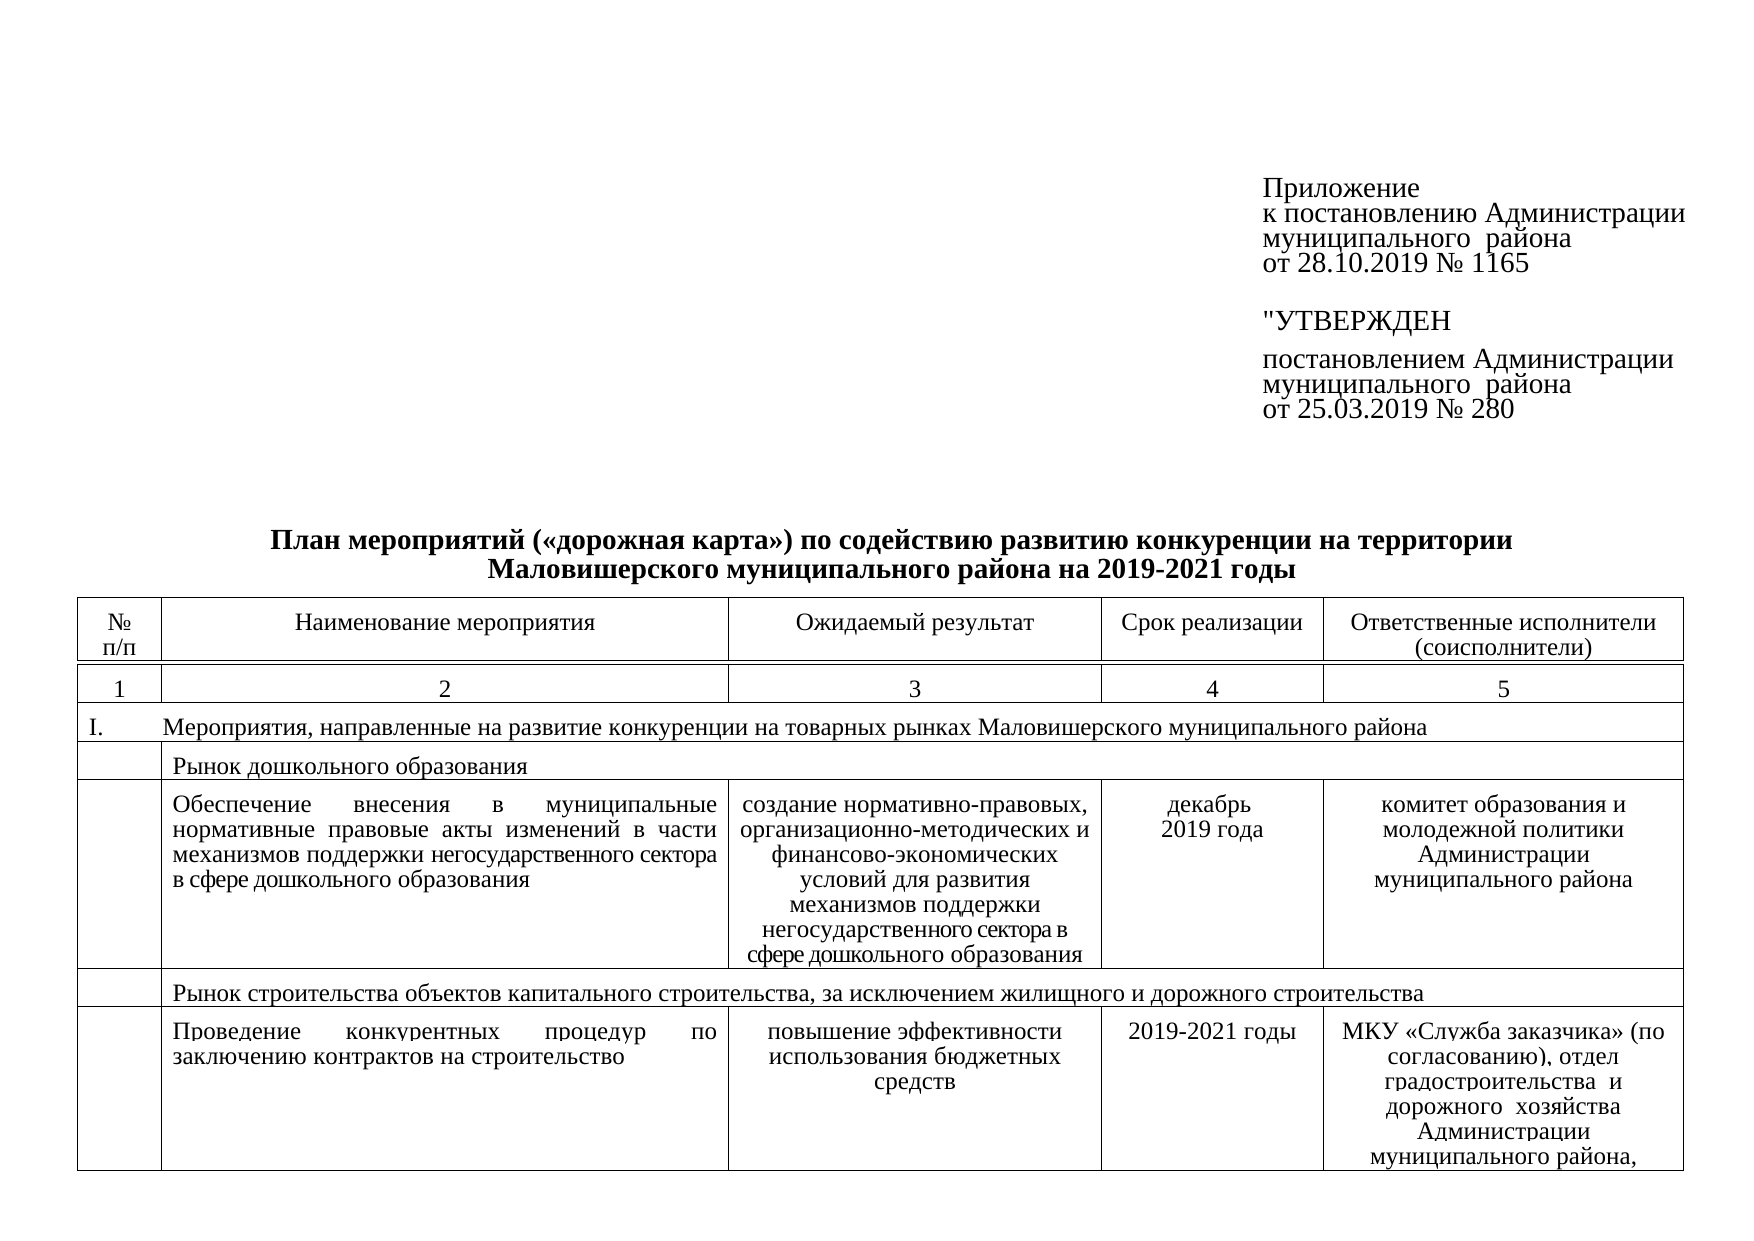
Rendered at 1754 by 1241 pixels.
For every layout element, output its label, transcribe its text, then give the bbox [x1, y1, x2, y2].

table_cell [78, 969, 161, 1006]
table_header 5 [1324, 665, 1683, 702]
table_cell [1324, 1007, 1683, 1170]
text Маловишерского муниципального района на 2019-2021 годы [89, 555, 1695, 584]
table_header Ожидаемый результат [729, 598, 1101, 660]
table_header 3 [729, 665, 1101, 702]
table_cell 2019-2021 годы [1102, 1007, 1323, 1170]
table_cell декабрь 2019 года [1102, 780, 1323, 968]
table_cell Обеспечение внесения в муниципальные нормативные правовые акты изменений в части механизмов поддержки негосударственного сектора в сфере дошкольного образования [162, 780, 728, 968]
table_cell создание нормативно-правовых, организационно-методических и финансово-экономических условий для развития механизмов поддержки негосударственного сектора в сфере дошкольного образования [729, 780, 1101, 968]
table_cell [729, 1007, 1101, 1170]
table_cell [162, 1007, 728, 1170]
table_header 2 [162, 665, 728, 702]
table_header 4 [1102, 665, 1323, 702]
text План мероприятий («дорожная карта») по содействию развитию конкуренции на территории [89, 526, 1695, 555]
table_header Срок реализации [1102, 598, 1323, 660]
table_header Ответственные исполнители (соисполнители) [1324, 598, 1683, 660]
table_header 1 [78, 665, 161, 702]
table_cell комитет образования и молодежной политики Администрации муниципального района [1324, 780, 1683, 968]
table_header Приложение к постановлению Администрации муниципального района от 28.10.2019 № 1165 [1251, 177, 1706, 277]
table_header № п/п [78, 598, 161, 660]
table_cell [78, 742, 161, 779]
table_cell [78, 1007, 161, 1170]
table_header Наименование мероприятия [162, 598, 728, 660]
table_cell Рынок строительства объектов капитального строительства, за исключением жилищного и дорожного строительства [162, 969, 1683, 1006]
table_cell Мероприятия, направленные на развитие конкуренции на товарных рынках Маловишерского муниципального района [78, 703, 1683, 741]
table_cell [78, 780, 161, 968]
table_cell Рынок дошкольного образования [162, 742, 1683, 779]
table_header "УТВЕРЖДЕН постановлением Администрации муниципального района от 25.03.2019 № 280 [1251, 311, 1706, 423]
